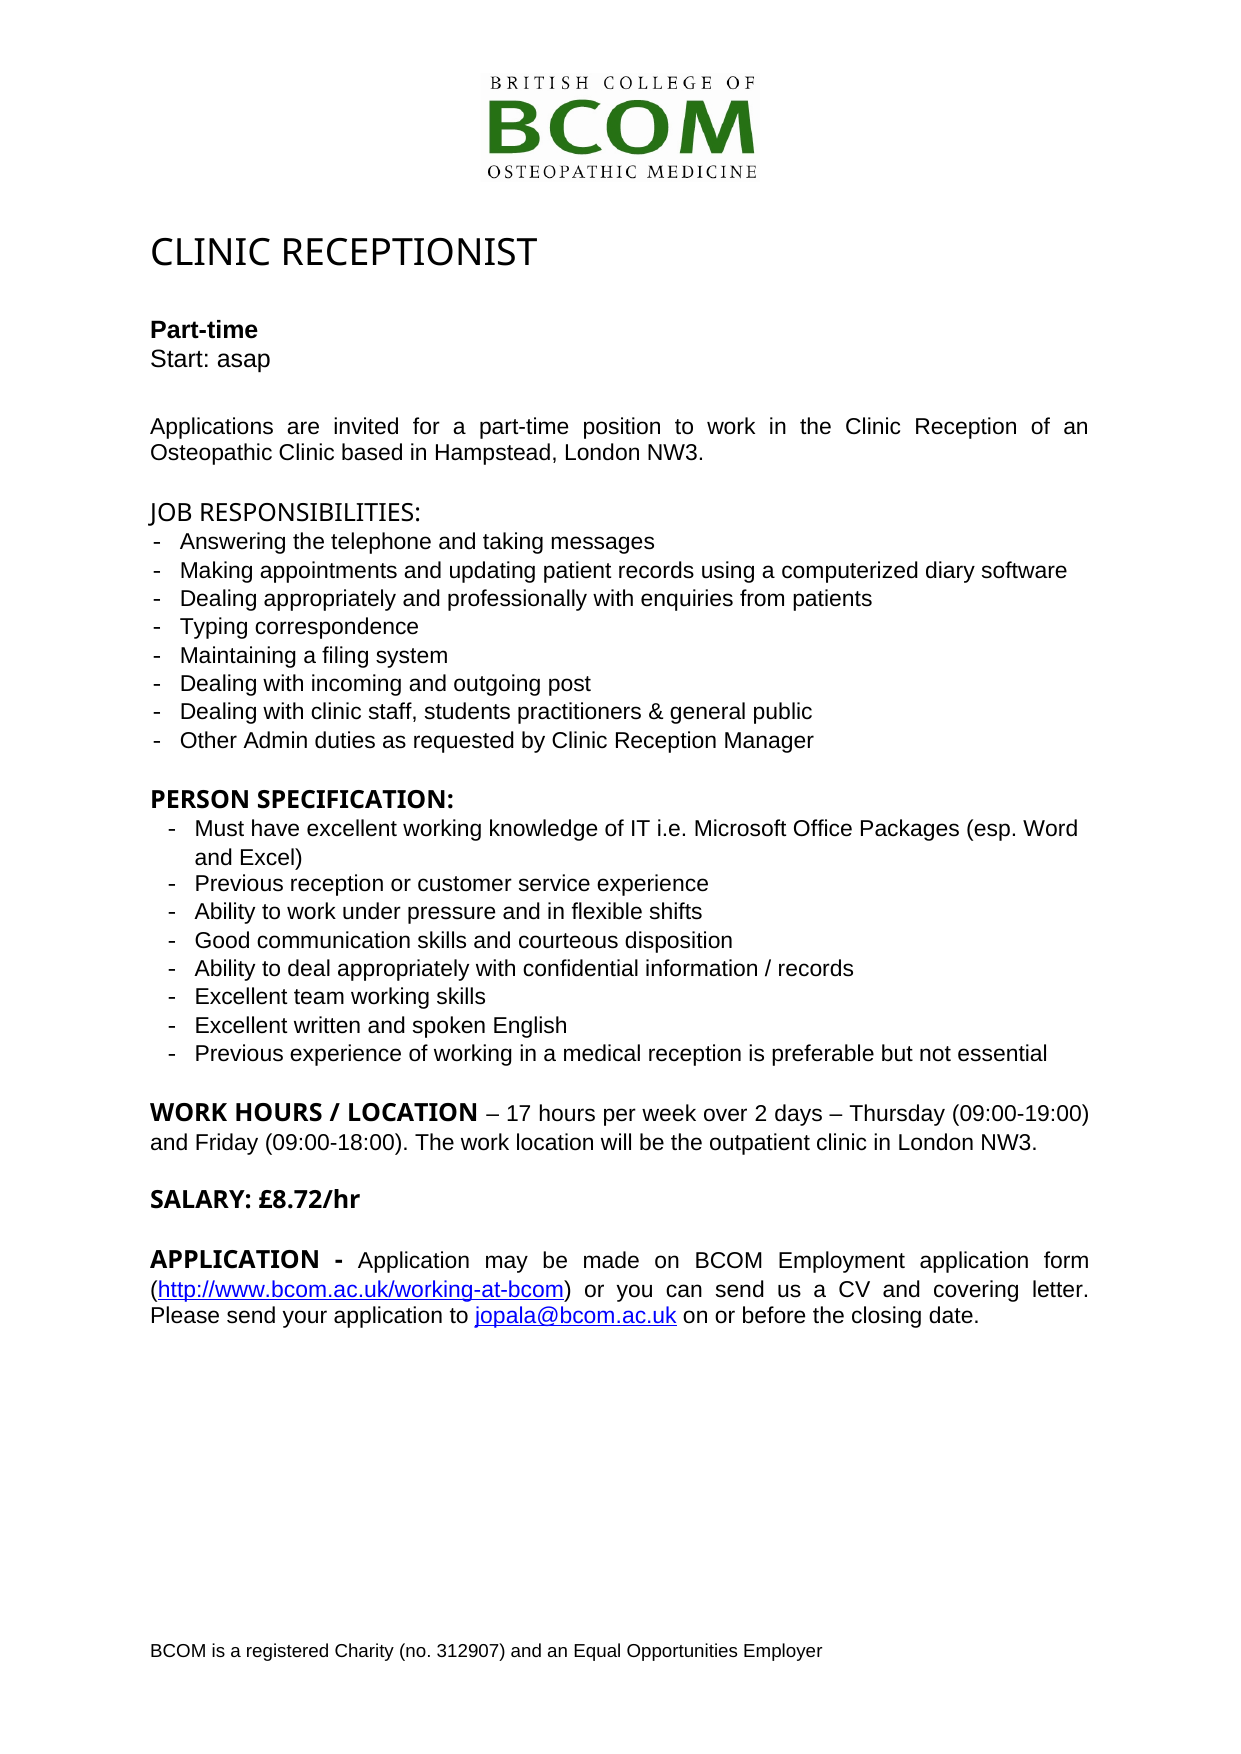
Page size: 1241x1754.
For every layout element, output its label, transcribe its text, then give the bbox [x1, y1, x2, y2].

text Part-time [150, 316, 1090, 344]
text WORK HOURS / LOCATION – 17 hours per week over 2 days – Thursday (09:00-19:00) and Friday (09:00-18:00). The work location will be the outpatient clinic in London NW3. [150, 1095, 1090, 1155]
list Good communication skills and courteous disposition [165, 927, 1090, 955]
text APPLICATION - Application may be made on BCOM Employment application form (http://www.bcom.ac.uk/working-at-bcom) or you can send us a CV and covering letter. Please send your application to jopala@bcom.ac.uk on or before the closing date. [150, 1216, 1090, 1329]
list Ability to work under pressure and in flexible shifts [165, 898, 1090, 927]
list Excellent team working skills [165, 983, 1090, 1012]
text PERSON SPECIFICATION: [150, 781, 1090, 815]
list Typing correspondence [150, 613, 1090, 642]
text JOB RESPONSIBILITIES: [150, 494, 1090, 528]
list Previous experience of working in a medical reception is preferable but not essential [165, 1040, 1090, 1068]
list Making appointments and updating patient records using a computerized diary software [150, 557, 1090, 585]
text SALARY: £8.72/hr [150, 1181, 1090, 1216]
list Ability to deal appropriately with confidential information / records [165, 955, 1090, 983]
text Applications are invited for a part-time position to work in the Clinic Reception of an Osteopathic Clinic based in Hampstead, London NW3. [150, 413, 1090, 465]
text Start: asap [150, 344, 1090, 373]
list Maintaining a filing system [150, 642, 1090, 670]
list Dealing appropriately and professionally with enquiries from patients [150, 585, 1090, 613]
list Dealing with incoming and outgoing post [150, 670, 1090, 698]
text CLINIC RECEPTIONIST [150, 225, 1090, 276]
list Answering the telephone and taking messages [150, 528, 1090, 557]
list Excellent written and spoken English [165, 1012, 1090, 1040]
picture [480, 73, 760, 182]
list Previous reception or customer service experience [165, 870, 1090, 898]
list Other Admin duties as requested by Clinic Reception Manager [150, 727, 1090, 755]
list Must have excellent working knowledge of IT i.e. Microsoft Office Packages (esp. Word and Excel) [165, 815, 1090, 870]
list Dealing with clinic staff, students practitioners & general public [150, 698, 1090, 727]
